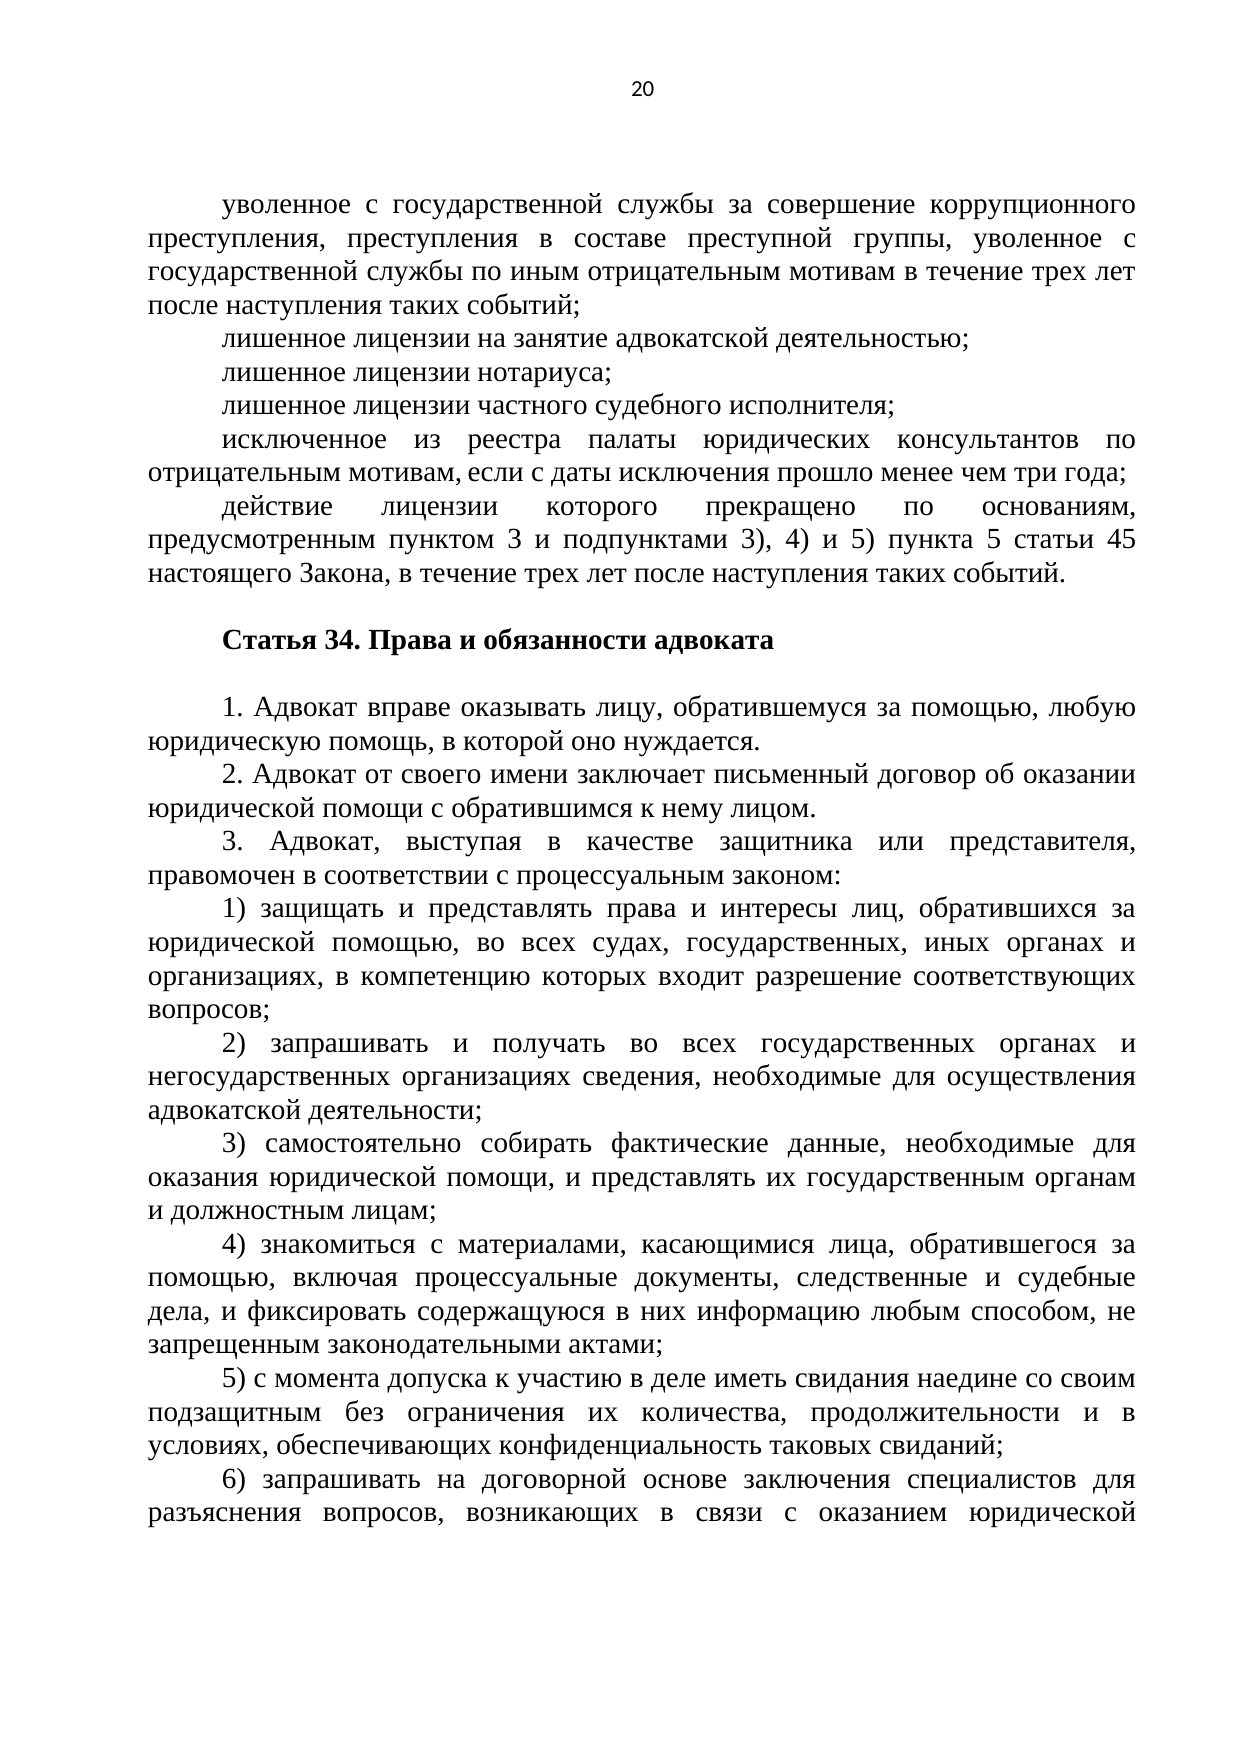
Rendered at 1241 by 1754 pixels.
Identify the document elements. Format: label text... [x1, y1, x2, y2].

text 2) запрашивать и получать во всех государственных органах и негосударственных организациях сведения, необходимые для осуществления адвокатской деятельности; [148, 1025, 1137, 1125]
text 5) с момента допуска к участию в деле иметь свидания наедине со своим подзащитным без ограничения их количества, продолжительности и в условиях, обеспечивающих конфиденциальность таковых свиданий; [148, 1360, 1137, 1461]
text лишенное лицензии частного судебного исполнителя; [148, 387, 1137, 421]
text 1. Адвокат вправе оказывать лицу, обратившемуся за помощью, любую юридическую помощь, в которой оно нуждается. [148, 689, 1137, 756]
text уволенное с государственной службы за совершение коррупционного преступления, преступления в составе преступной группы, уволенное с государственной службы по иным отрицательным мотивам в течение трех лет после наступления таких событий; [148, 186, 1137, 320]
text исключенное из реестра палаты юридических консультантов по отрицательным мотивам, если с даты исключения прошло менее чем три года; [148, 421, 1137, 488]
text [148, 1461, 1137, 1528]
text 3. Адвокат, выступая в качестве защитника или представителя, правомочен в соответствии с процессуальным законом: [148, 823, 1137, 891]
text действие лицензии которого прекращено по основаниям, предусмотренным пунктом 3 и подпунктами 3), 4) и 5) пункта 5 статьи 45 настоящего Закона, в течение трех лет после наступления таких событий. [148, 488, 1137, 589]
text 4) знакомиться с материалами, касающимися лица, обратившегося за помощью, включая процессуальные документы, следственные и судебные дела, и фиксировать содержащуюся в них информацию любым способом, не запрещенным законодательными актами; [148, 1226, 1137, 1360]
text Статья 34. Права и обязанности адвоката [148, 622, 1137, 656]
text лишенное лицензии на занятие адвокатской деятельностью; [148, 320, 1137, 354]
text 2. Адвокат от своего имени заключает письменный договор об оказании юридической помощи с обратившимся к нему лицом. [148, 756, 1137, 823]
text лишенное лицензии нотариуса; [148, 354, 1137, 387]
text 1) защищать и представлять права и интересы лиц, обратившихся за юридической помощью, во всех судах, государственных, иных органах и организациях, в компетенцию которых входит разрешение соответствующих вопросов; [148, 891, 1137, 1025]
text 3) самостоятельно собирать фактические данные, необходимые для оказания юридической помощи, и представлять их государственным органам и должностным лицам; [148, 1125, 1137, 1226]
